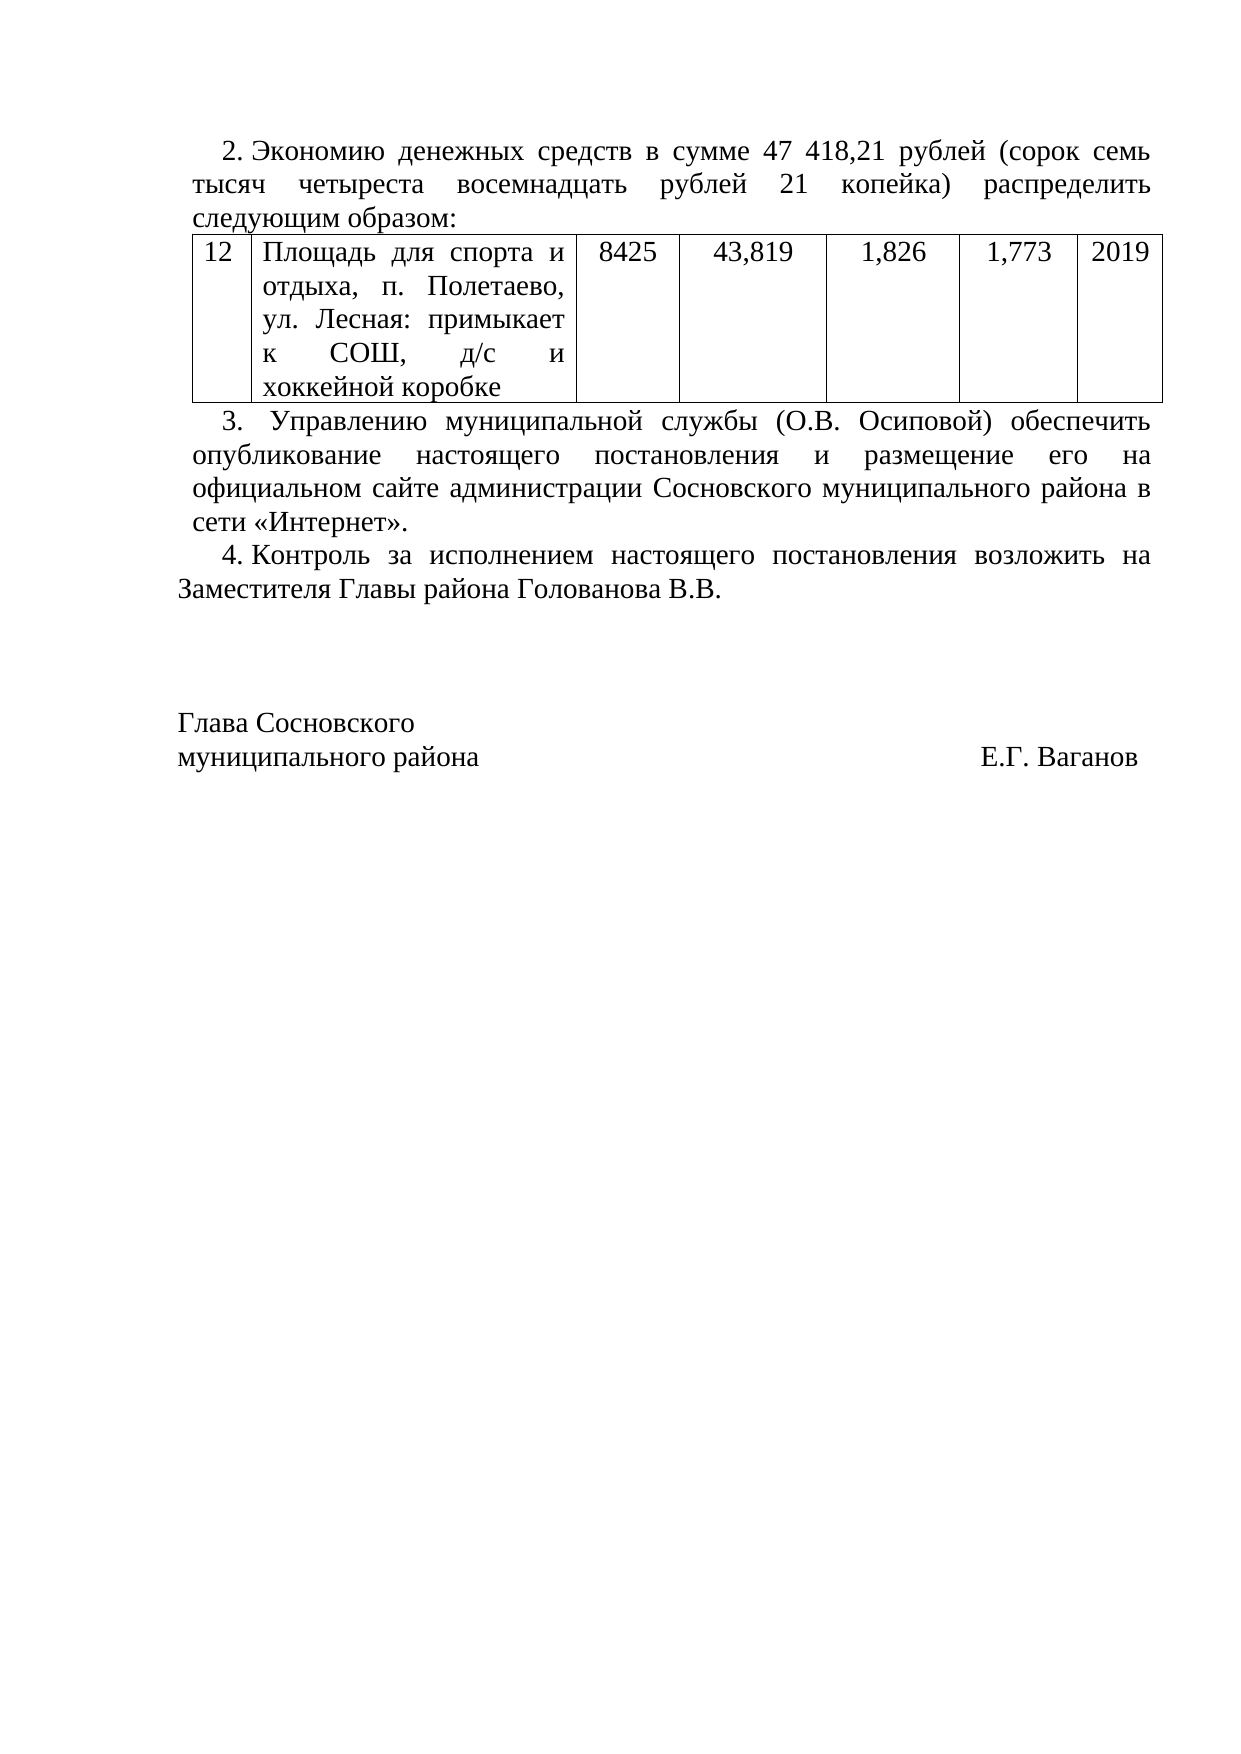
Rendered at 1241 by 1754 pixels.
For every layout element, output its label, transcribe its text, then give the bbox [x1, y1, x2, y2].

table_header 1,826 [827, 235, 959, 402]
table_header 43,819 [680, 235, 826, 402]
table_header 1,773 [960, 235, 1077, 402]
table_header 2019 [1078, 235, 1162, 402]
list Экономию денежных средств в сумме 47 418,21 рублей (сорок семь тысяч четыреста восемнадцать рублей 21 копейка) распределить следующим образом: [192, 133, 1152, 233]
list Контроль за исполнением настоящего постановления возложить на Заместителя Главы района Голованова В.В. [177, 537, 1152, 604]
text Глава Сосновского [177, 705, 1152, 739]
table_header Площадь для спорта и отдыха, п. Полетаево, ул. Лесная: примыкает к СОШ, д/с и хоккейной коробке [252, 235, 576, 402]
text муниципального района Е.Г. Ваганов [177, 739, 1152, 772]
list Управлению муниципальной службы (О.В. Осиповой) обеспечить опубликование настоящего постановления и размещение его на официальном сайте администрации Сосновского муниципального района в сети «Интернет». [192, 403, 1152, 537]
table_header 12 [193, 235, 251, 402]
table_header 8425 [577, 235, 679, 402]
